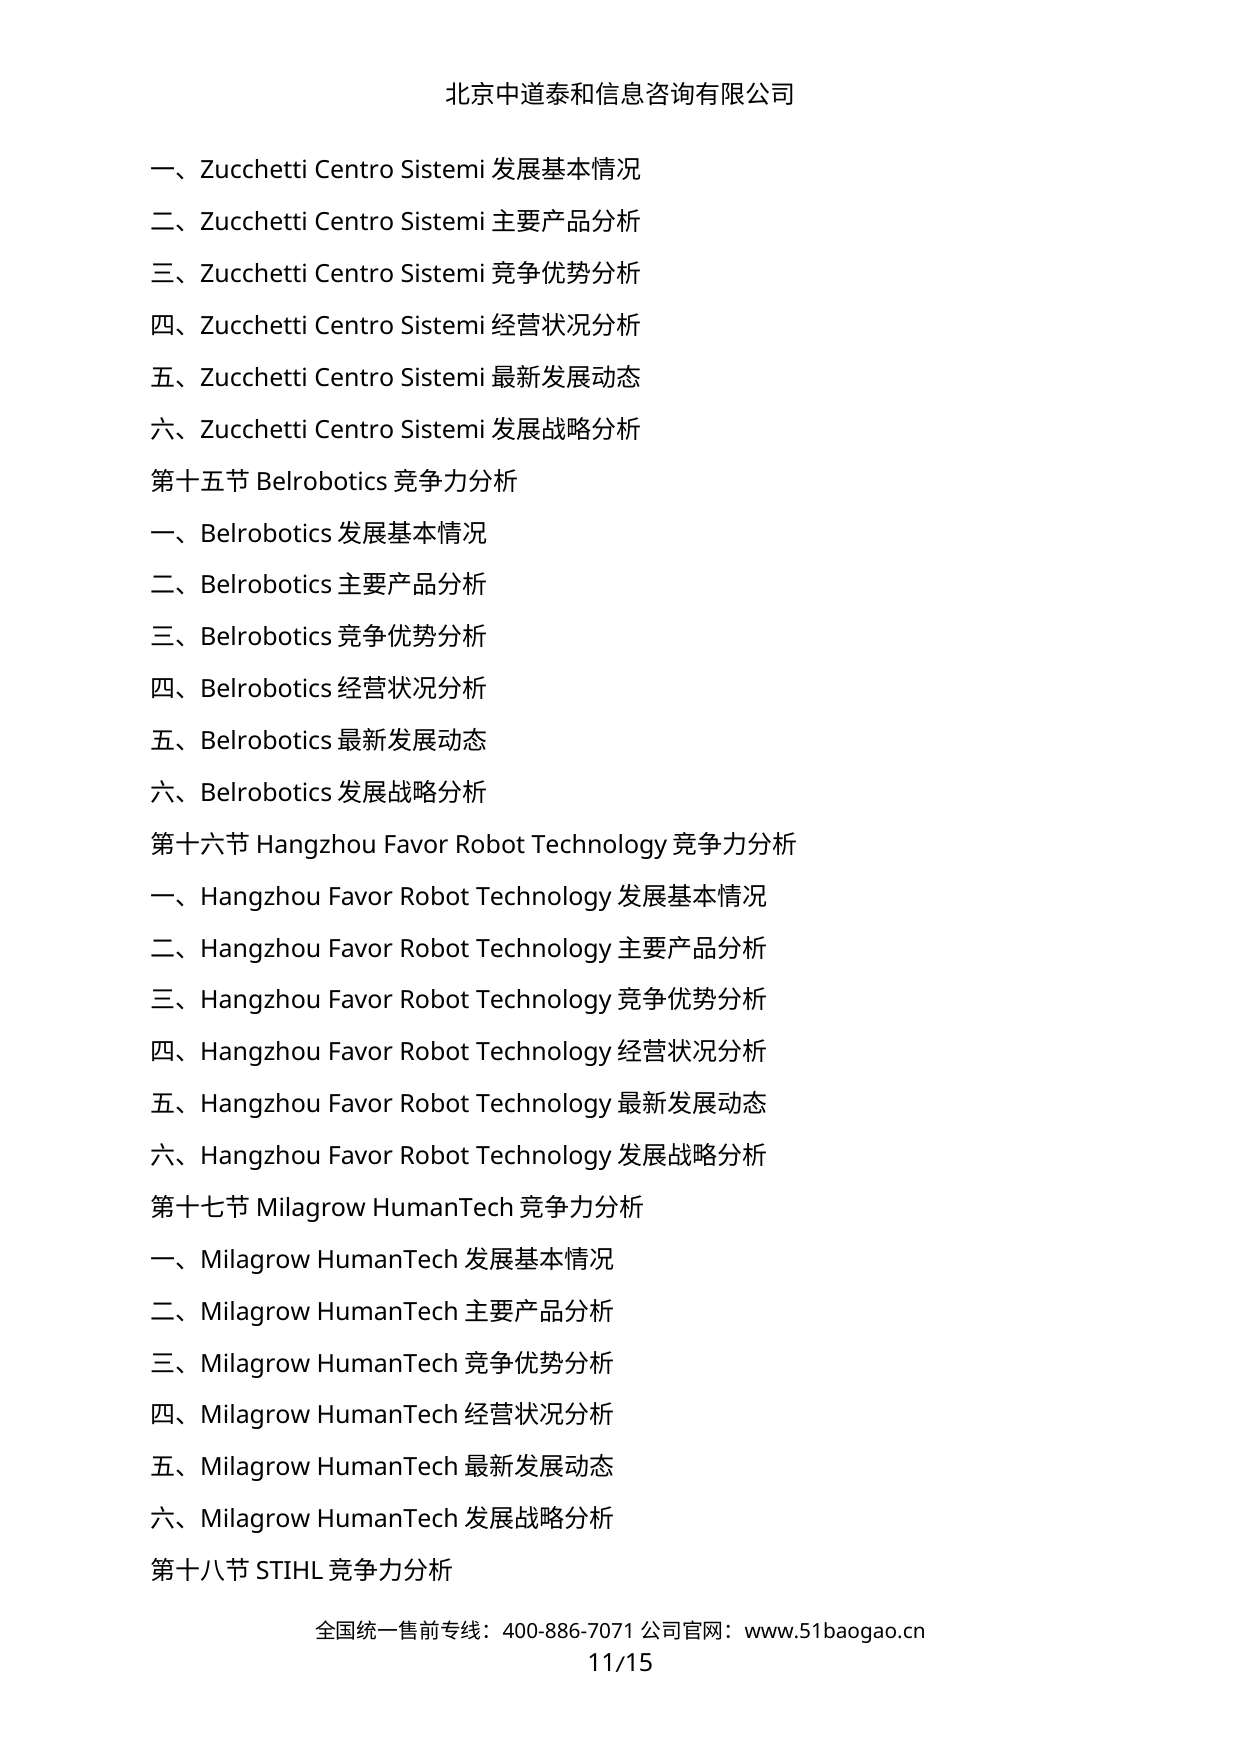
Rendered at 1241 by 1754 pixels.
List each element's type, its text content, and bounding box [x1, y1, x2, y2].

text 二、Belrobotics主要产品分析 [150, 565, 1090, 601]
text 四、Milagrow HumanTech经营状况分析 [150, 1395, 1090, 1431]
text 二、Zucchetti Centro Sistemi主要产品分析 [150, 202, 1090, 238]
text 四、Hangzhou Favor Robot Technology经营状况分析 [150, 1032, 1090, 1068]
text 四、Belrobotics经营状况分析 [150, 669, 1090, 705]
text 六、Hangzhou Favor Robot Technology发展战略分析 [150, 1136, 1090, 1172]
text 三、Zucchetti Centro Sistemi竞争优势分析 [150, 254, 1090, 290]
text 二、Milagrow HumanTech主要产品分析 [150, 1291, 1090, 1327]
text 一、Zucchetti Centro Sistemi发展基本情况 [150, 150, 1090, 186]
text 第十七节 Milagrow HumanTech竞争力分析 [150, 1187, 1090, 1224]
text 五、Hangzhou Favor Robot Technology最新发展动态 [150, 1084, 1090, 1120]
text 第十五节 Belrobotics竞争力分析 [150, 461, 1090, 497]
text 六、Milagrow HumanTech发展战略分析 [150, 1499, 1090, 1535]
text 六、Belrobotics发展战略分析 [150, 772, 1090, 809]
text 五、Zucchetti Centro Sistemi最新发展动态 [150, 357, 1090, 394]
text 一、Milagrow HumanTech发展基本情况 [150, 1239, 1090, 1276]
text 六、Zucchetti Centro Sistemi发展战略分析 [150, 409, 1090, 446]
text 一、Hangzhou Favor Robot Technology发展基本情况 [150, 876, 1090, 912]
text 一、Belrobotics发展基本情况 [150, 513, 1090, 549]
text 四、Zucchetti Centro Sistemi经营状况分析 [150, 306, 1090, 342]
text 二、Hangzhou Favor Robot Technology主要产品分析 [150, 928, 1090, 964]
text 三、Hangzhou Favor Robot Technology竞争优势分析 [150, 980, 1090, 1016]
text 第十六节 Hangzhou Favor Robot Technology竞争力分析 [150, 824, 1090, 861]
text 第十八节 STIHL竞争力分析 [150, 1551, 1090, 1587]
text 五、Milagrow HumanTech最新发展动态 [150, 1447, 1090, 1483]
text 三、Belrobotics竞争优势分析 [150, 617, 1090, 653]
text 五、Belrobotics最新发展动态 [150, 721, 1090, 757]
text 三、Milagrow HumanTech竞争优势分析 [150, 1343, 1090, 1379]
